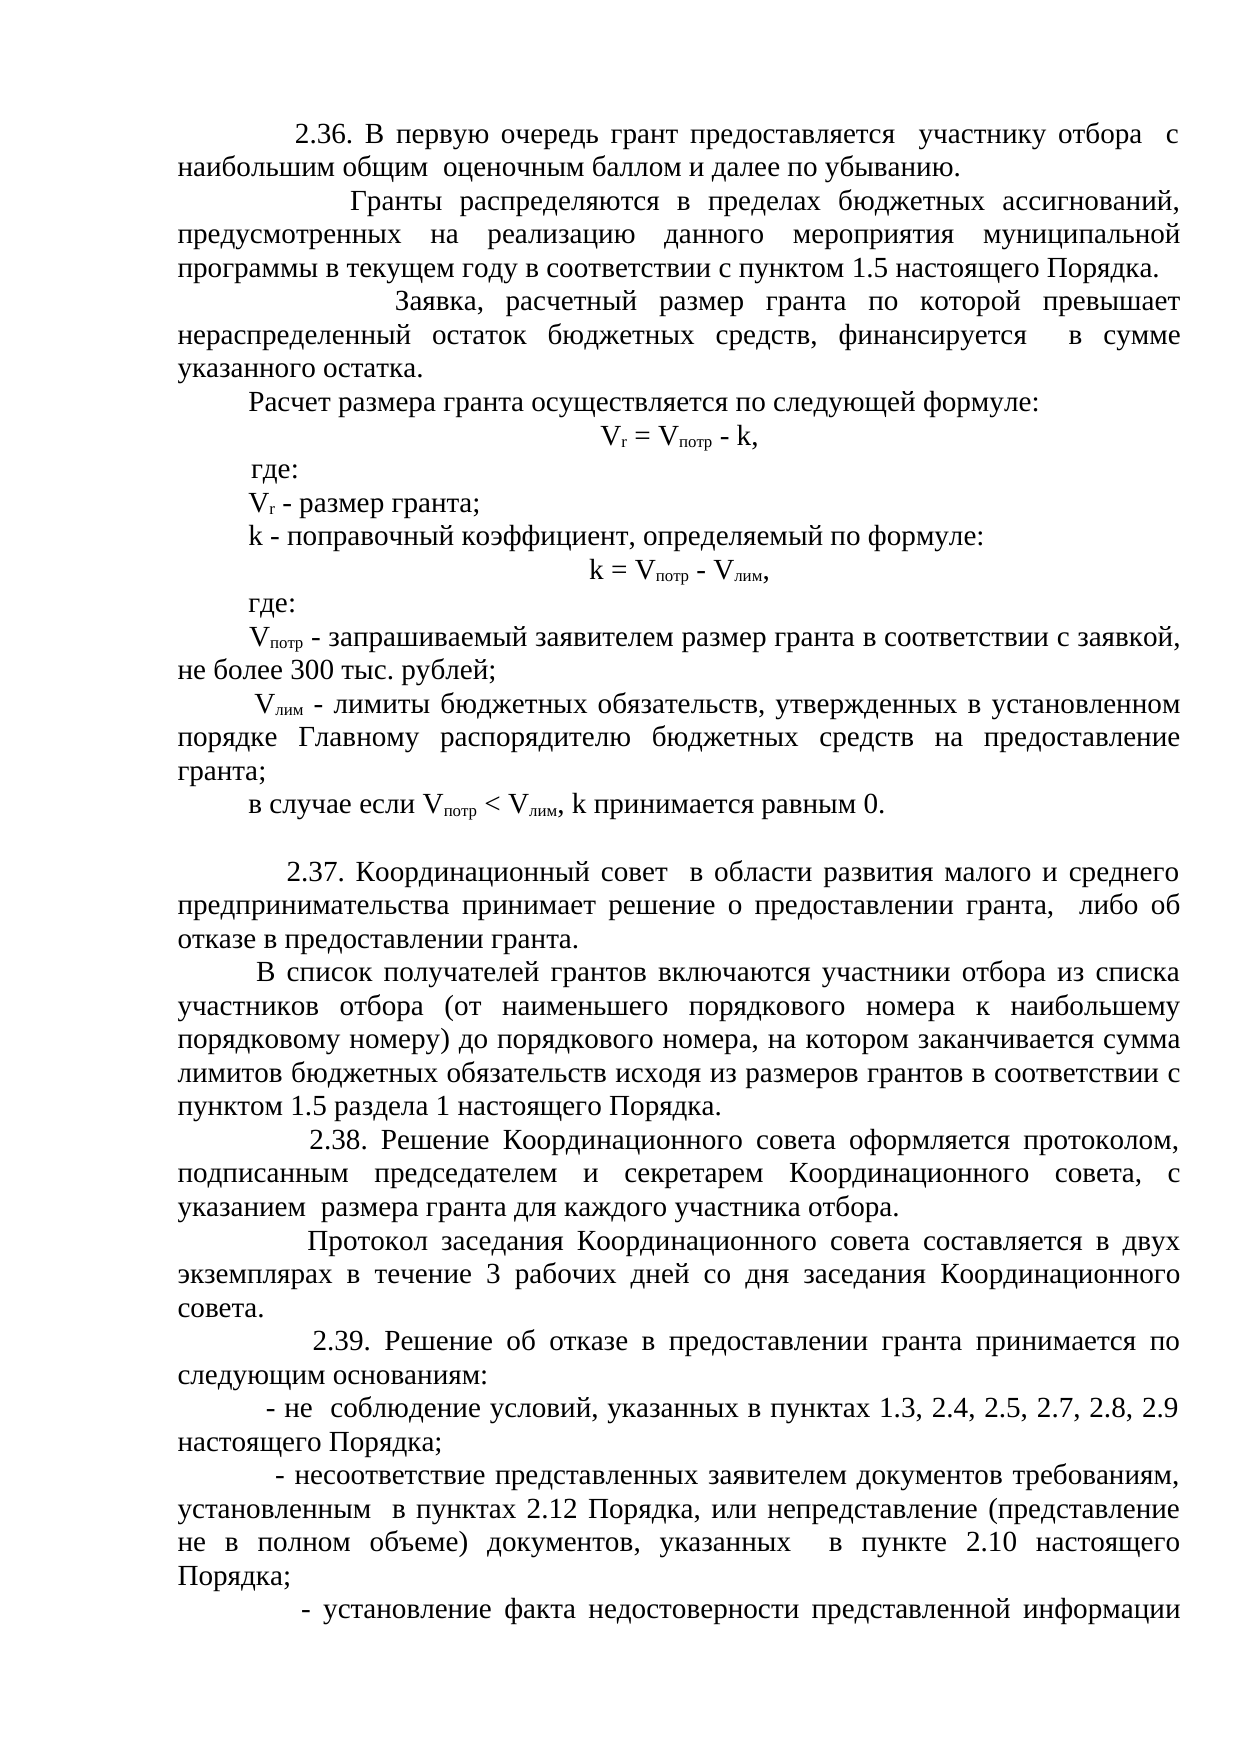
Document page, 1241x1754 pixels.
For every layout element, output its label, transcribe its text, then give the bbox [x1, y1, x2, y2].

text Заявка, расчетный размер гранта по которой превышает нераспределенный остаток бюджетных средств, финансируется в сумме указанного остатка. [177, 283, 1181, 384]
text Протокол заседания Координационного совета составляется в двух экземплярах в течение 3 рабочих дней со дня заседания Координационного совета. [177, 1223, 1181, 1323]
text - несоответствие представленных заявителем документов требованиям, установленным в пунктах 2.12 Порядка, или непредставление (представление не в полном объеме) документов, указанных в пункте 2.10 настоящего Порядка; [177, 1457, 1181, 1592]
text 2.38. Решение Координационного совета оформляется протоколом, подписанным председателем и секретарем Координационного совета, с указанием размера гранта для каждого участника отбора. [177, 1122, 1181, 1223]
text в случае если Vпотр < Vлим, k принимается равным 0. [177, 787, 1181, 820]
text 2.37. Координационный совет в области развития малого и среднего предпринимательства принимает решение о предоставлении гранта, либо об отказе в предоставлении гранта. [177, 854, 1181, 954]
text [177, 1592, 1181, 1625]
text - не соблюдение условий, указанных в пунктах 1.3, 2.4, 2.5, 2.7, 2.8, 2.9 настоящего Порядка; [177, 1390, 1181, 1457]
text 2.39. Решение об отказе в предоставлении гранта принимается по следующим основаниям: [177, 1323, 1181, 1390]
text Vлим - лимиты бюджетных обязательств, утвержденных в установленном порядке Главному распорядителю бюджетных средств на предоставление гранта; [177, 686, 1181, 787]
text где: [177, 451, 1181, 485]
text В список получателей грантов включаются участники отбора из списка участников отбора (от наименьшего порядкового номера к наибольшему порядковому номеру) до порядкового номера, на котором заканчивается сумма лимитов бюджетных обязательств исходя из размеров грантов в соответствии с пунктом 1.5 раздела 1 настоящего Порядка. [177, 954, 1181, 1122]
text k - поправочный коэффициент, определяемый по формуле: [177, 518, 1181, 552]
text Vr = Vпотр - k, [177, 418, 1181, 451]
text Гранты распределяются в пределах бюджетных ассигнований, предусмотренных на реализацию данного мероприятия муниципальной программы в текущем году в соответствии с пунктом 1.5 настоящего Порядка. [177, 183, 1181, 283]
text Расчет размера гранта осуществляется по следующей формуле: [177, 384, 1181, 418]
text где: [177, 585, 1181, 619]
text k = Vпотр - Vлим, [177, 552, 1181, 585]
text Vr - размер гранта; [177, 485, 1181, 518]
text 2.36. В первую очередь грант предоставляется участнику отбора с наибольшим общим оценочным баллом и далее по убыванию. [177, 116, 1181, 183]
text Vпотр - запрашиваемый заявителем размер гранта в соответствии с заявкой, не более 300 тыс. рублей; [177, 619, 1181, 686]
